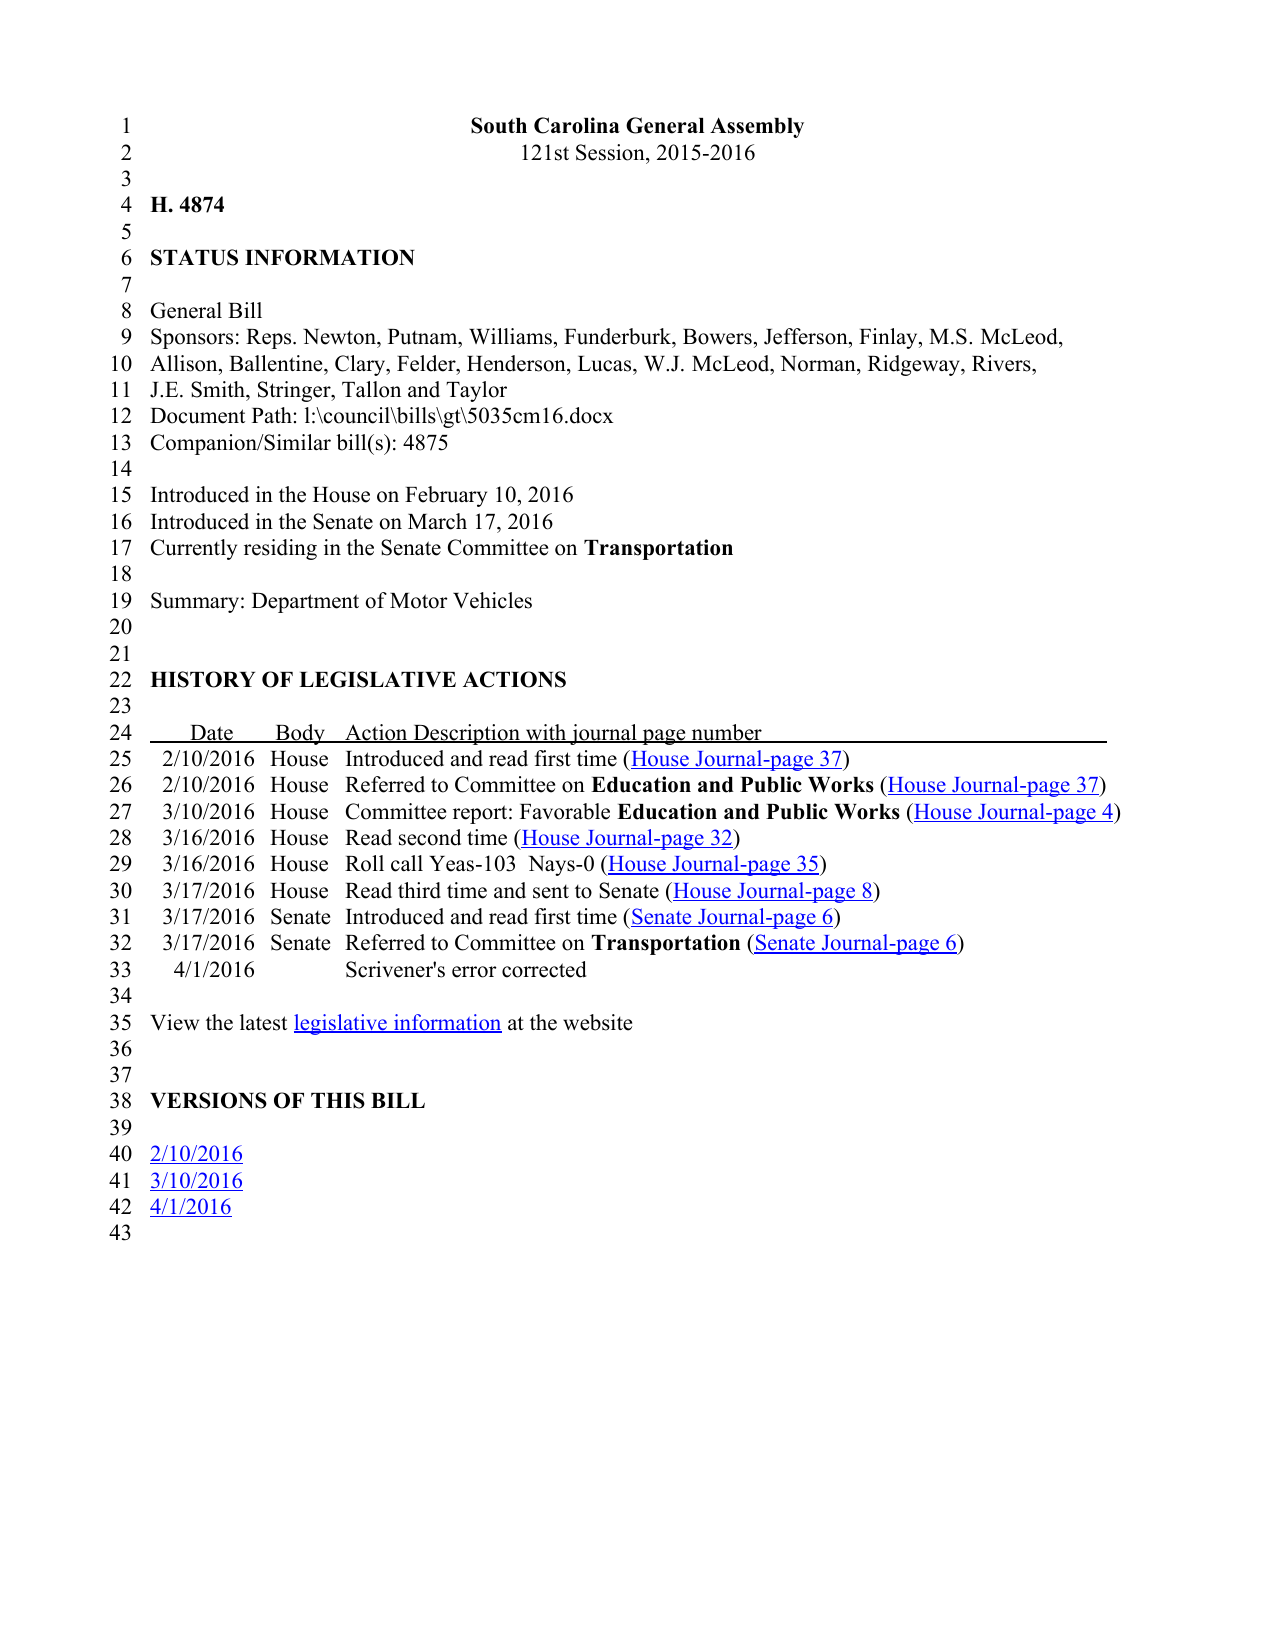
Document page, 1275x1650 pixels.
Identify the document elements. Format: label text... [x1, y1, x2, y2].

text Introduced in the House on February 10, 2016 [150, 481, 1125, 508]
text South Carolina General Assembly [150, 112, 1125, 139]
text 3/16/2016 House Roll call Yeas-103 Nays-0 (House Journal-page 35) [150, 850, 1125, 877]
text 3/10/2016 [150, 1167, 1125, 1193]
text VERSIONS OF THIS BILL [150, 1088, 1125, 1114]
text 3/16/2016 House Read second time (House Journal-page 32) [150, 824, 1125, 850]
text Summary: Department of Motor Vehicles [150, 587, 1125, 613]
text Document Path: l:\council\bills\gt\5035cm16.docx [150, 402, 1125, 429]
text 3/17/2016 Senate Referred to Committee on Transportation (Senate Journal-page 6) [150, 929, 1125, 956]
text Currently residing in the Senate Committee on Transportation [150, 534, 1125, 561]
text 4/1/2016 [150, 1193, 1125, 1219]
text 2/10/2016 House Introduced and read first time (House Journal-page 37) [150, 745, 1125, 771]
text 4/1/2016 Scrivener's error corrected [150, 956, 1125, 982]
text Introduced in the Senate on March 17, 2016 [150, 508, 1125, 534]
text HISTORY OF LEGISLATIVE ACTIONS [150, 666, 1125, 692]
text General Bill [150, 297, 1125, 323]
text View the latest legislative information at the website [150, 1008, 1125, 1035]
text 3/10/2016 House Committee report: Favorable Education and Public Works (House Journal-page 4) [150, 798, 1125, 824]
text 3/17/2016 House Read third time and sent to Senate (House Journal-page 8) [150, 877, 1125, 903]
text 121st Session, 2015-2016 [150, 139, 1125, 165]
text 2/10/2016 [150, 1140, 1125, 1167]
text Companion/Similar bill(s): 4875 [150, 429, 1125, 455]
text Date Body Action Description with journal page number [150, 719, 1125, 745]
text 3/17/2016 Senate Introduced and read first time (Senate Journal-page 6) [150, 903, 1125, 929]
text 2/10/2016 House Referred to Committee on Education and Public Works (House Journal-page 37) [150, 771, 1125, 798]
text H. 4874 [150, 192, 1125, 218]
text STATUS INFORMATION [150, 244, 1125, 271]
text Sponsors: Reps. Newton, Putnam, Williams, Funderburk, Bowers, Jefferson, Finlay, M.S. McLeod, Allison, Ballentine, Clary, Felder, Henderson, Lucas, W.J. McLeod, Norman, Ridgeway, Rivers, J.E. Smith, Stringer, Tallon and Taylor [150, 323, 1125, 402]
